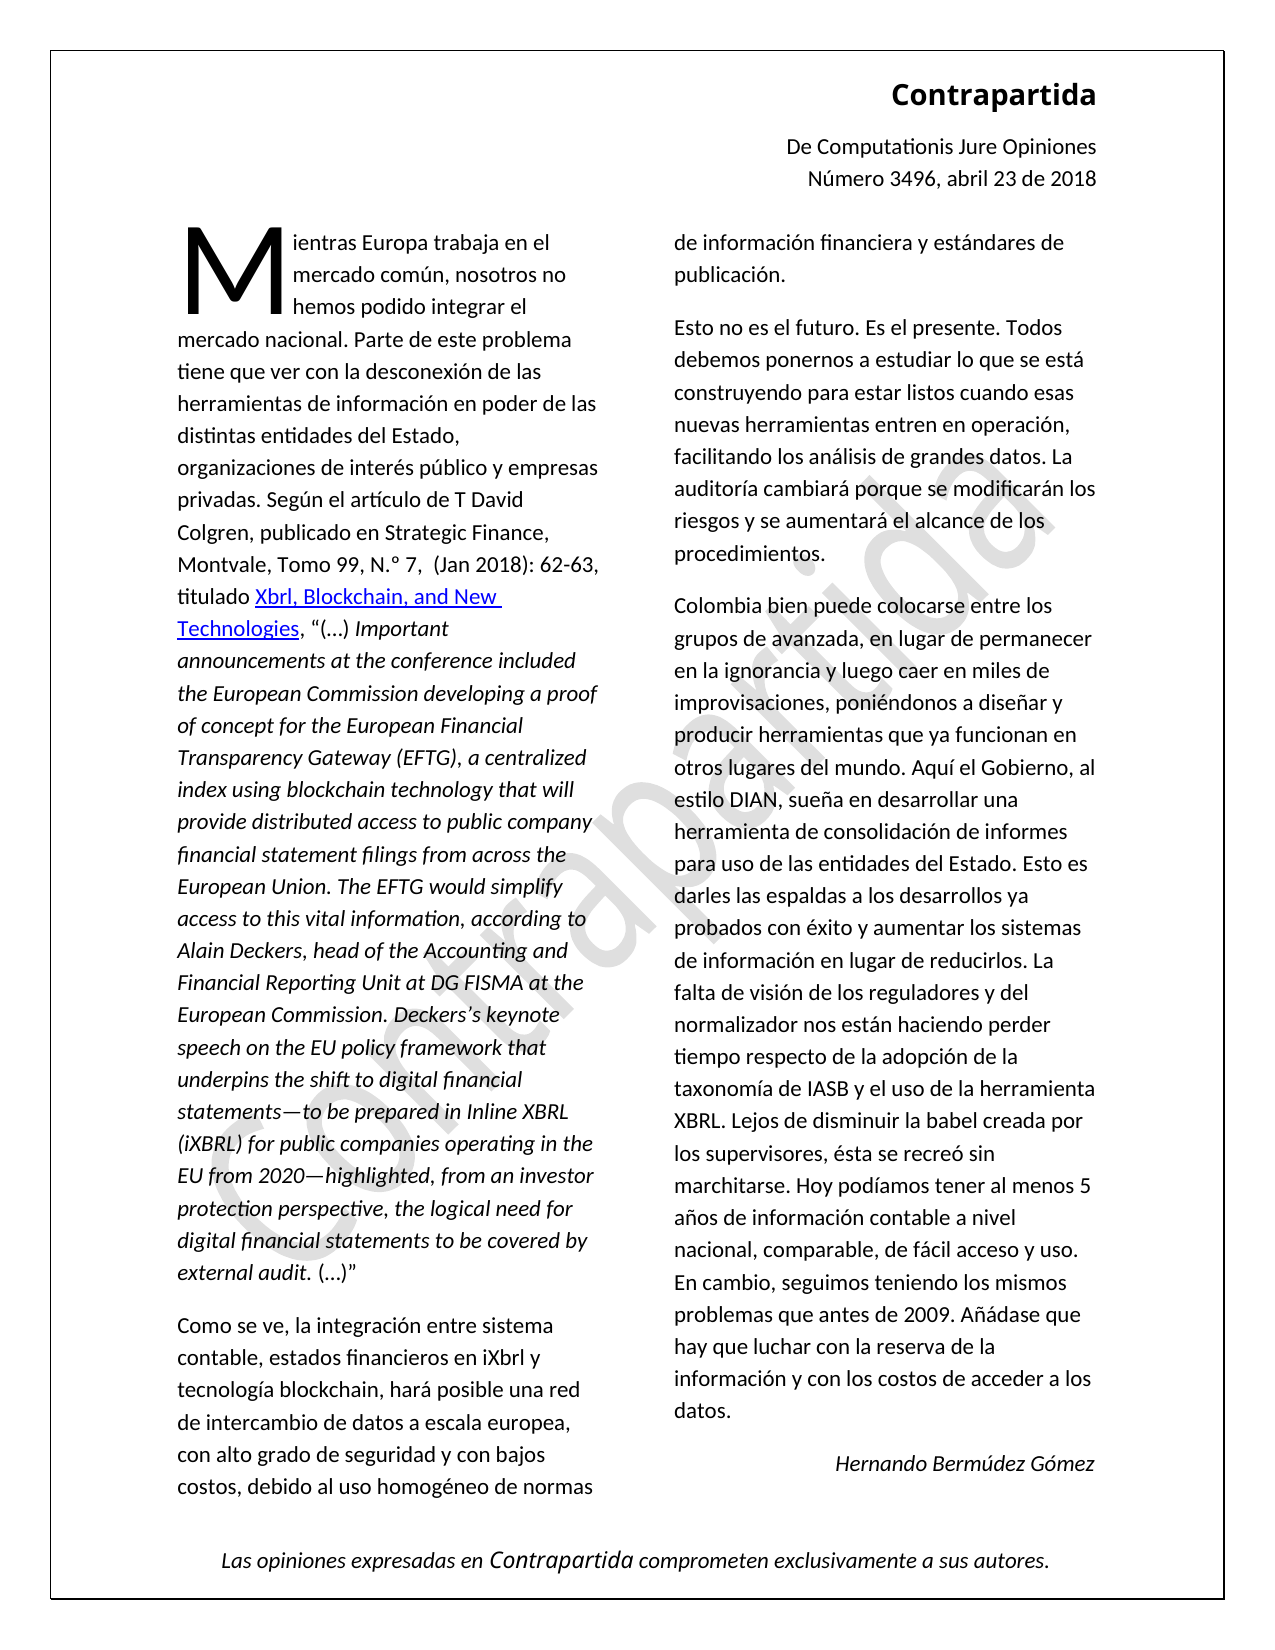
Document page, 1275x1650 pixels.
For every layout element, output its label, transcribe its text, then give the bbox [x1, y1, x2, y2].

text ientras Europa trabaja en el mercado común, nosotros no hemos podido integrar el mercado nacional. Parte de este problema tiene que ver con la desconexión de las herramientas de información en poder de las distintas entidades del Estado, organizaciones de interés público y empresas privadas. Según el artículo de T David Colgren, publicado en Strategic Finance, Montvale, Tomo 99, N.º 7, (Jan 2018): 62-63, titulado Xbrl, Blockchain, and New Technologies, “(…) Important announcements at the conference included the European Commission developing a proof of concept for the European Financial Transparency Gateway (EFTG), a centralized index using blockchain technology that will provide distributed access to public company financial statement filings from across the European Union. The EFTG would simplify access to this vital information, according to Alain Deckers, head of the Accounting and Financial Reporting Unit at DG FISMA at the European Commission. Deckers’s keynote speech on the EU policy framework that underpins the shift to digital financial statements—to be prepared in Inline XBRL (iXBRL) for public companies operating in the EU from 2020—highlighted, from an investor protection perspective, the logical need for digital financial statements to be covered by external audit. (…)” [177, 228, 600, 1286]
text Como se ve, la integración entre sistema contable, estados financieros en iXbrl y tecnología blockchain, hará posible una red de intercambio de datos a escala europea, con alto grado de seguridad y con bajos costos, debido al uso homogéneo de normas de información financiera y estándares de publicación. [674, 228, 1097, 288]
text Hernando Bermúdez Gómez [674, 1449, 1097, 1477]
text Como se ve, la integración entre sistema contable, estados financieros en iXbrl y tecnología blockchain, hará posible una red de intercambio de datos a escala europea, con alto grado de seguridad y con bajos costos, debido al uso homogéneo de normas de información financiera y estándares de publicación. [177, 1311, 600, 1500]
text Colombia bien puede colocarse entre los grupos de avanzada, en lugar de permanecer en la ignorancia y luego caer en miles de improvisaciones, poniéndonos a diseñar y producir herramientas que ya funcionan en otros lugares del mundo. Aquí el Gobierno, al estilo DIAN, sueña en desarrollar una herramienta de consolidación de informes para uso de las entidades del Estado. Esto es darles las espaldas a los desarrollos ya probados con éxito y aumentar los sistemas de información en lugar de reducirlos. La falta de visión de los reguladores y del normalizador nos están haciendo perder tiempo respecto de la adopción de la taxonomía de IASB y el uso de la herramienta XBRL. Lejos de disminuir la babel creada por los supervisores, ésta se recreó sin marchitarse. Hoy podíamos tener al menos 5 años de información contable a nivel nacional, comparable, de fácil acceso y uso. En cambio, seguimos teniendo los mismos problemas que antes de 2009. Añádase que hay que luchar con la reserva de la información y con los costos de acceder a los datos. [674, 592, 1097, 1424]
text Esto no es el futuro. Es el presente. Todos debemos ponernos a estudiar lo que se está construyendo para estar listos cuando esas nuevas herramientas entren en operación, facilitando los análisis de grandes datos. La auditoría cambiará porque se modificarán los riesgos y se aumentará el alcance de los procedimientos. [674, 313, 1097, 567]
